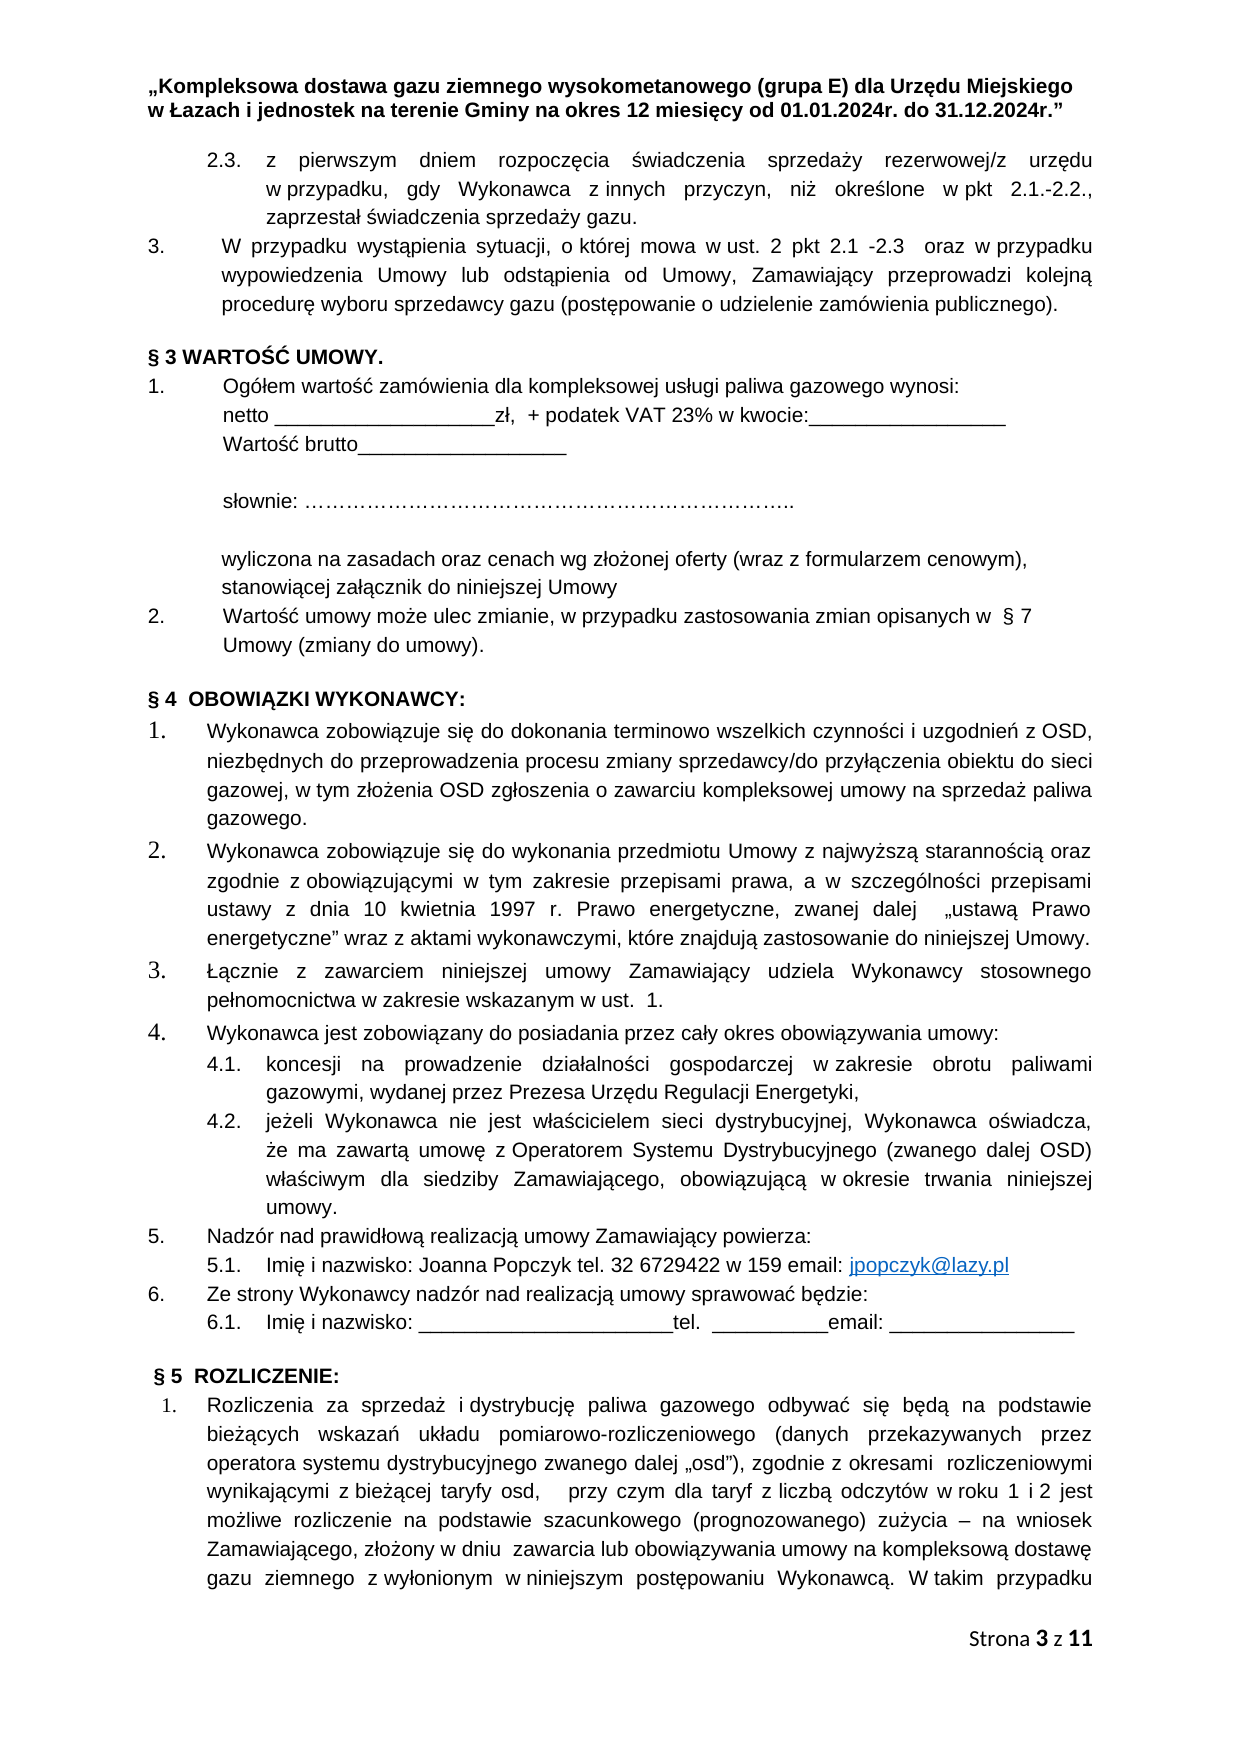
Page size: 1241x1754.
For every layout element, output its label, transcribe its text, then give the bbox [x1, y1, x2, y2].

list Wartość brutto__________________ [223, 431, 1093, 455]
list Łącznie z zawarciem niniejszej umowy Zamawiający udziela Wykonawcy stosownego pełnomocnictwa w zakresie wskazanym w ust. 1. [148, 955, 1093, 1012]
list Ogółem wartość zamówienia dla kompleksowej usługi paliwa gazowego wynosi: [148, 374, 1093, 398]
text wyliczona na zasadach oraz cenach wg złożonej oferty (wraz z formularzem cenowym), stanowiącej załącznik do niniejszej Umowy [221, 546, 1093, 599]
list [161, 1393, 1093, 1589]
list Imię i nazwisko: Joanna Popczyk tel. 32 6729422 w 159 email: jpopczyk@lazy.pl [207, 1253, 1093, 1277]
list Ze strony Wykonawcy nadzór nad realizacją umowy sprawować będzie: [148, 1281, 1093, 1305]
list Wartość umowy może ulec zmianie, w przypadku zastosowania zmian opisanych w § 7 Umowy (zmiany do umowy). [148, 604, 1093, 657]
list Wykonawca zobowiązuje się do wykonania przedmiotu Umowy z najwyższą starannością oraz zgodnie z obowiązującymi w tym zakresie przepisami prawa, a w szczególności przepisami ustawy z dnia 10 kwietnia 1997 r. Prawo energetyczne, zwanej dalej „ustawą Prawo energetyczne” wraz z aktami wykonawczymi, które znajdują zastosowanie do niniejszej Umowy. [148, 835, 1093, 950]
list jeżeli Wykonawca nie jest właścicielem sieci dystrybucyjnej, Wykonawca oświadcza, że ma zawartą umowę z Operatorem Systemu Dystrybucyjnego (zwanego dalej OSD) właściwym dla siedziby Zamawiającego, obowiązującą w okresie trwania niniejszej umowy. [207, 1109, 1093, 1219]
list koncesji na prowadzenie działalności gospodarczej w zakresie obrotu paliwami gazowymi, wydanej przez Prezesa Urzędu Regulacji Energetyki, [207, 1051, 1093, 1104]
text § 4 OBOWIĄZKI WYKONAWCY: [148, 686, 1093, 710]
list W przypadku wystąpienia sytuacji, o której mowa w ust. 2 pkt 2.1 -2.3 oraz w przypadku wypowiedzenia Umowy lub odstąpienia od Umowy, Zamawiający przeprowadzi kolejną procedurę wyboru sprzedawcy gazu (postępowanie o udzielenie zamówienia publicznego). [148, 234, 1093, 315]
list Wykonawca zobowiązuje się do dokonania terminowo wszelkich czynności i uzgodnień z OSD, niezbędnych do przeprowadzenia procesu zmiany sprzedawcy/do przyłączenia obiektu do sieci gazowej, w tym złożenia OSD zgłoszenia o zawarciu kompleksowej umowy na sprzedaż paliwa gazowego. [148, 715, 1093, 830]
list słownie: …………………………………………………………….. [223, 489, 1093, 513]
text § 5 ROZLICZENIE: [148, 1364, 1093, 1388]
text § 3 WARTOŚĆ UMOWY. [148, 345, 1093, 369]
list netto ___________________zł, + podatek VAT 23% w kwocie:_________________ [223, 403, 1093, 427]
list Imię i nazwisko: ______________________tel. __________email: ________________ [207, 1310, 1093, 1334]
list Nadzór nad prawidłową realizacją umowy Zamawiający powierza: [148, 1224, 1093, 1248]
list Wykonawca jest zobowiązany do posiadania przez cały okres obowiązywania umowy: [148, 1017, 1093, 1046]
list z pierwszym dniem rozpoczęcia świadczenia sprzedaży rezerwowej/z urzędu w przypadku, gdy Wykonawca z innych przyczyn, niż określone w pkt 2.1.-2.2., zaprzestał świadczenia sprzedaży gazu. [207, 148, 1093, 229]
